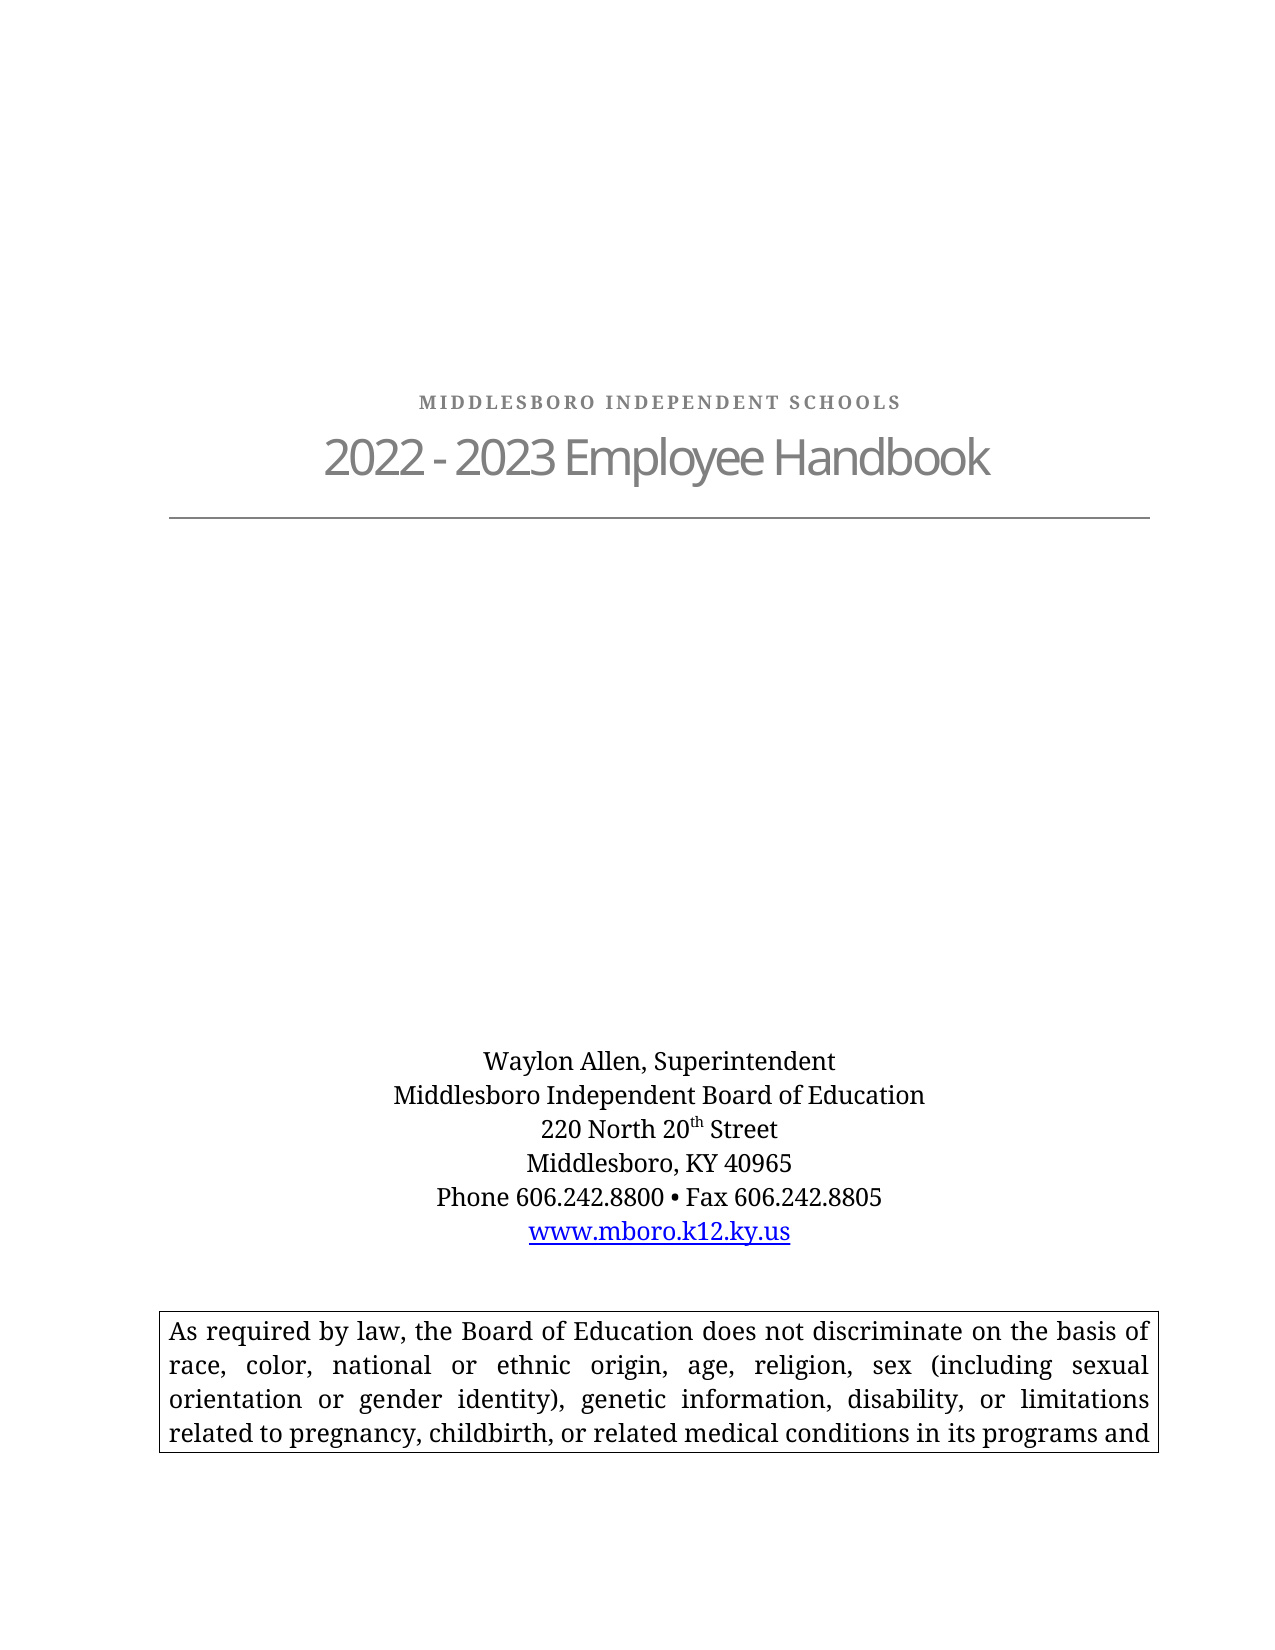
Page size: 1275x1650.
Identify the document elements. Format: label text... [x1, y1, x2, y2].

text www.mboro.k12.ky.us [169, 1214, 1150, 1248]
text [160, 1312, 1158, 1452]
text Middlesboro, KY 40965 [169, 1146, 1150, 1180]
text Phone 606.242.8800 • Fax 606.242.8805 [169, 1180, 1150, 1214]
subtitle middlesboro independent Schools [169, 389, 1150, 415]
text Waylon Allen, Superintendent [169, 1044, 1150, 1078]
title 2022 - 2023 Employee Handbook [169, 426, 1150, 517]
text Middlesboro Independent Board of Education [169, 1078, 1150, 1112]
text 220 North 20th Street [169, 1112, 1150, 1146]
